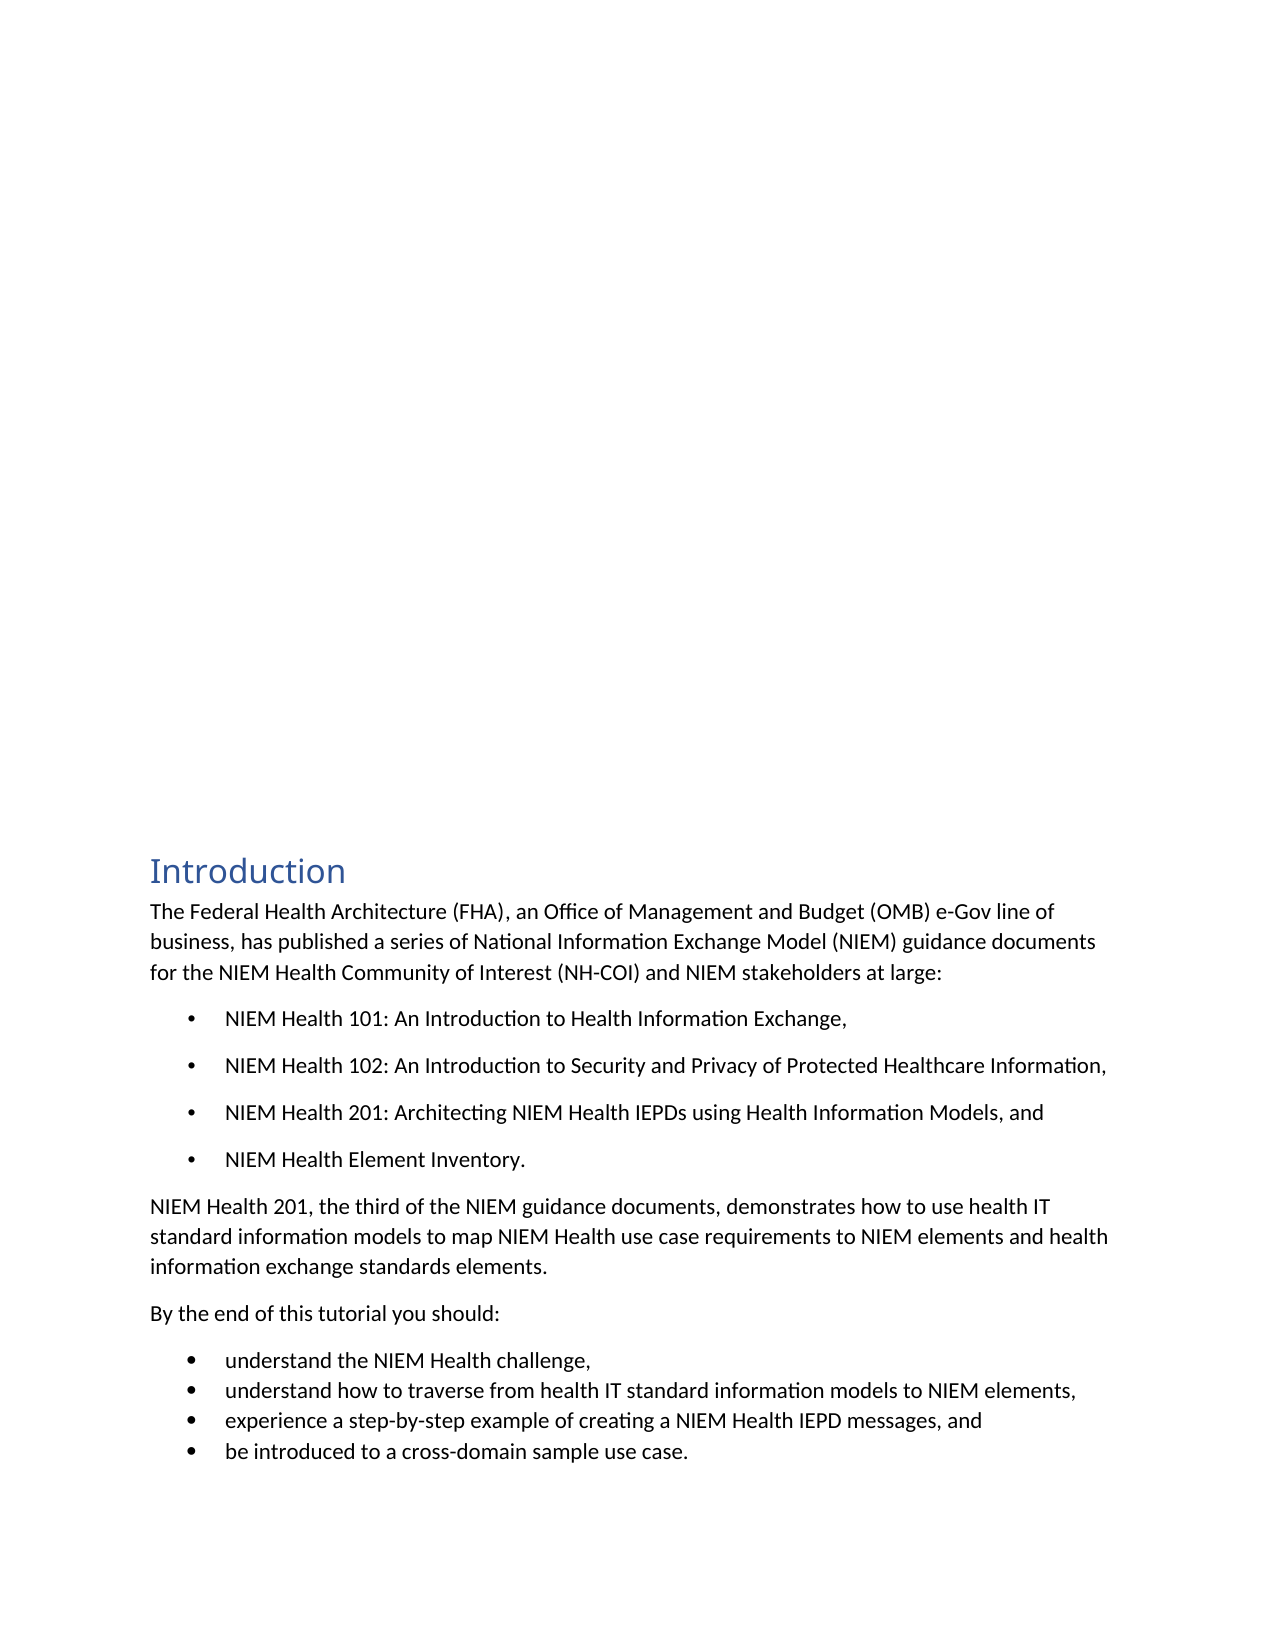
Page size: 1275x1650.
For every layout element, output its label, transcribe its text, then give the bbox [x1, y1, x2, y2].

list NIEM Health 101: An Introduction to Health Information Exchange, [187, 1004, 1125, 1032]
list NIEM Health 102: An Introduction to Security and Privacy of Protected Healthcare Information, [187, 1051, 1125, 1079]
list NIEM Health Element Inventory. [187, 1145, 1125, 1173]
text By the end of this tutorial you should: [150, 1299, 1125, 1327]
list NIEM Health 201: Architecting NIEM Health IEPDs using Health Information Models, and [187, 1098, 1125, 1126]
text The Federal Health Architecture (FHA), an Office of Management and Budget (OMB) e-Gov line of business, has published a series of National Information Exchange Model (NIEM) guidance documents for the NIEM Health Community of Interest (NH-COI) and NIEM stakeholders at large: [150, 897, 1125, 986]
text NIEM Health 201, the third of the NIEM guidance documents, demonstrates how to use health IT standard information models to map NIEM Health use case requirements to NIEM elements and health information exchange standards elements. [150, 1192, 1125, 1280]
list understand how to traverse from health IT standard information models to NIEM elements, [187, 1376, 1125, 1404]
subtitle Introduction [150, 848, 1125, 894]
list understand the NIEM Health challenge, [187, 1346, 1125, 1374]
list be introduced to a cross-domain sample use case. [187, 1437, 1125, 1465]
list experience a step-by-step example of creating a NIEM Health IEPD messages, and [187, 1407, 1125, 1434]
